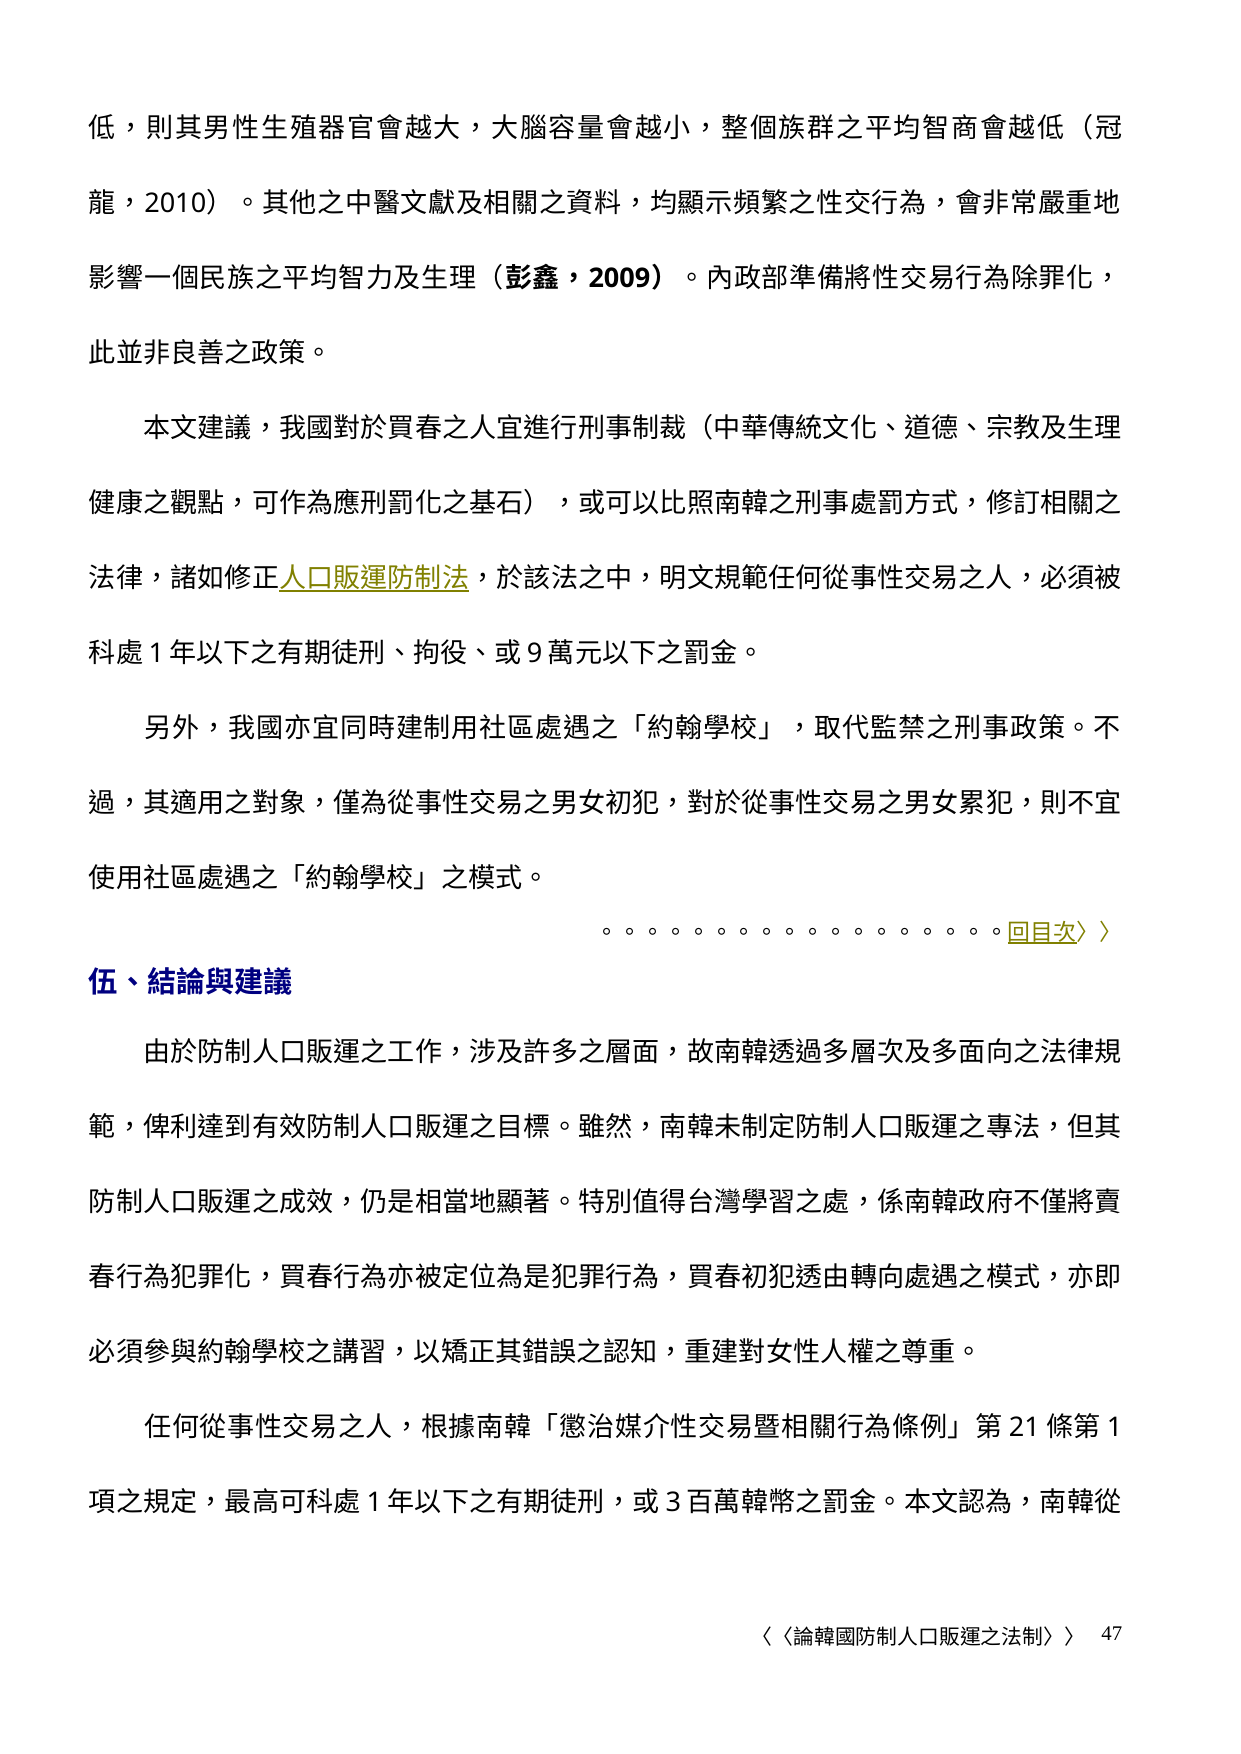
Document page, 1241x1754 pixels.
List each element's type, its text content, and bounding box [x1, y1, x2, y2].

text 另外，我國亦宜同時建制用社區處遇之「約翰學校」，取代監禁之刑事政策。不過，其適用之對象，僅為從事性交易之男女初犯，對於從事性交易之男女累犯，則不宜使用社區處遇之「約翰學校」之模式。 [89, 689, 1122, 914]
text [89, 1387, 1122, 1537]
subtitle 伍、結論與建議 [89, 958, 1122, 1000]
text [89, 89, 1122, 389]
text 由於防制人口販運之工作，涉及許多之層面，故南韓透過多層次及多面向之法律規範，俾利達到有效防制人口販運之目標。雖然，南韓未制定防制人口販運之專法，但其防制人口販運之成效，仍是相當地顯著。特別值得台灣學習之處，係南韓政府不僅將賣春行為犯罪化，買春行為亦被定位為是犯罪行為，買春初犯透由轉向處遇之模式，亦即必須參與約翰學校之講習，以矯正其錯誤之認知，重建對女性人權之尊重。 [89, 1012, 1122, 1387]
text 本文建議，我國對於買春之人宜進行刑事制裁（中華傳統文化、道德、宗教及生理健康之觀點，可作為應刑罰化之基石），或可以比照南韓之刑事處罰方式，修訂相關之法律，諸如修正人口販運防制法，於該法之中，明文規範任何從事性交易之人，必須被科處1年以下之有期徒刑、拘役、或9萬元以下之罰金。 [89, 389, 1122, 689]
text 。。。。。。。。。。。。。。。。。。回目次〉〉 [89, 914, 1122, 947]
